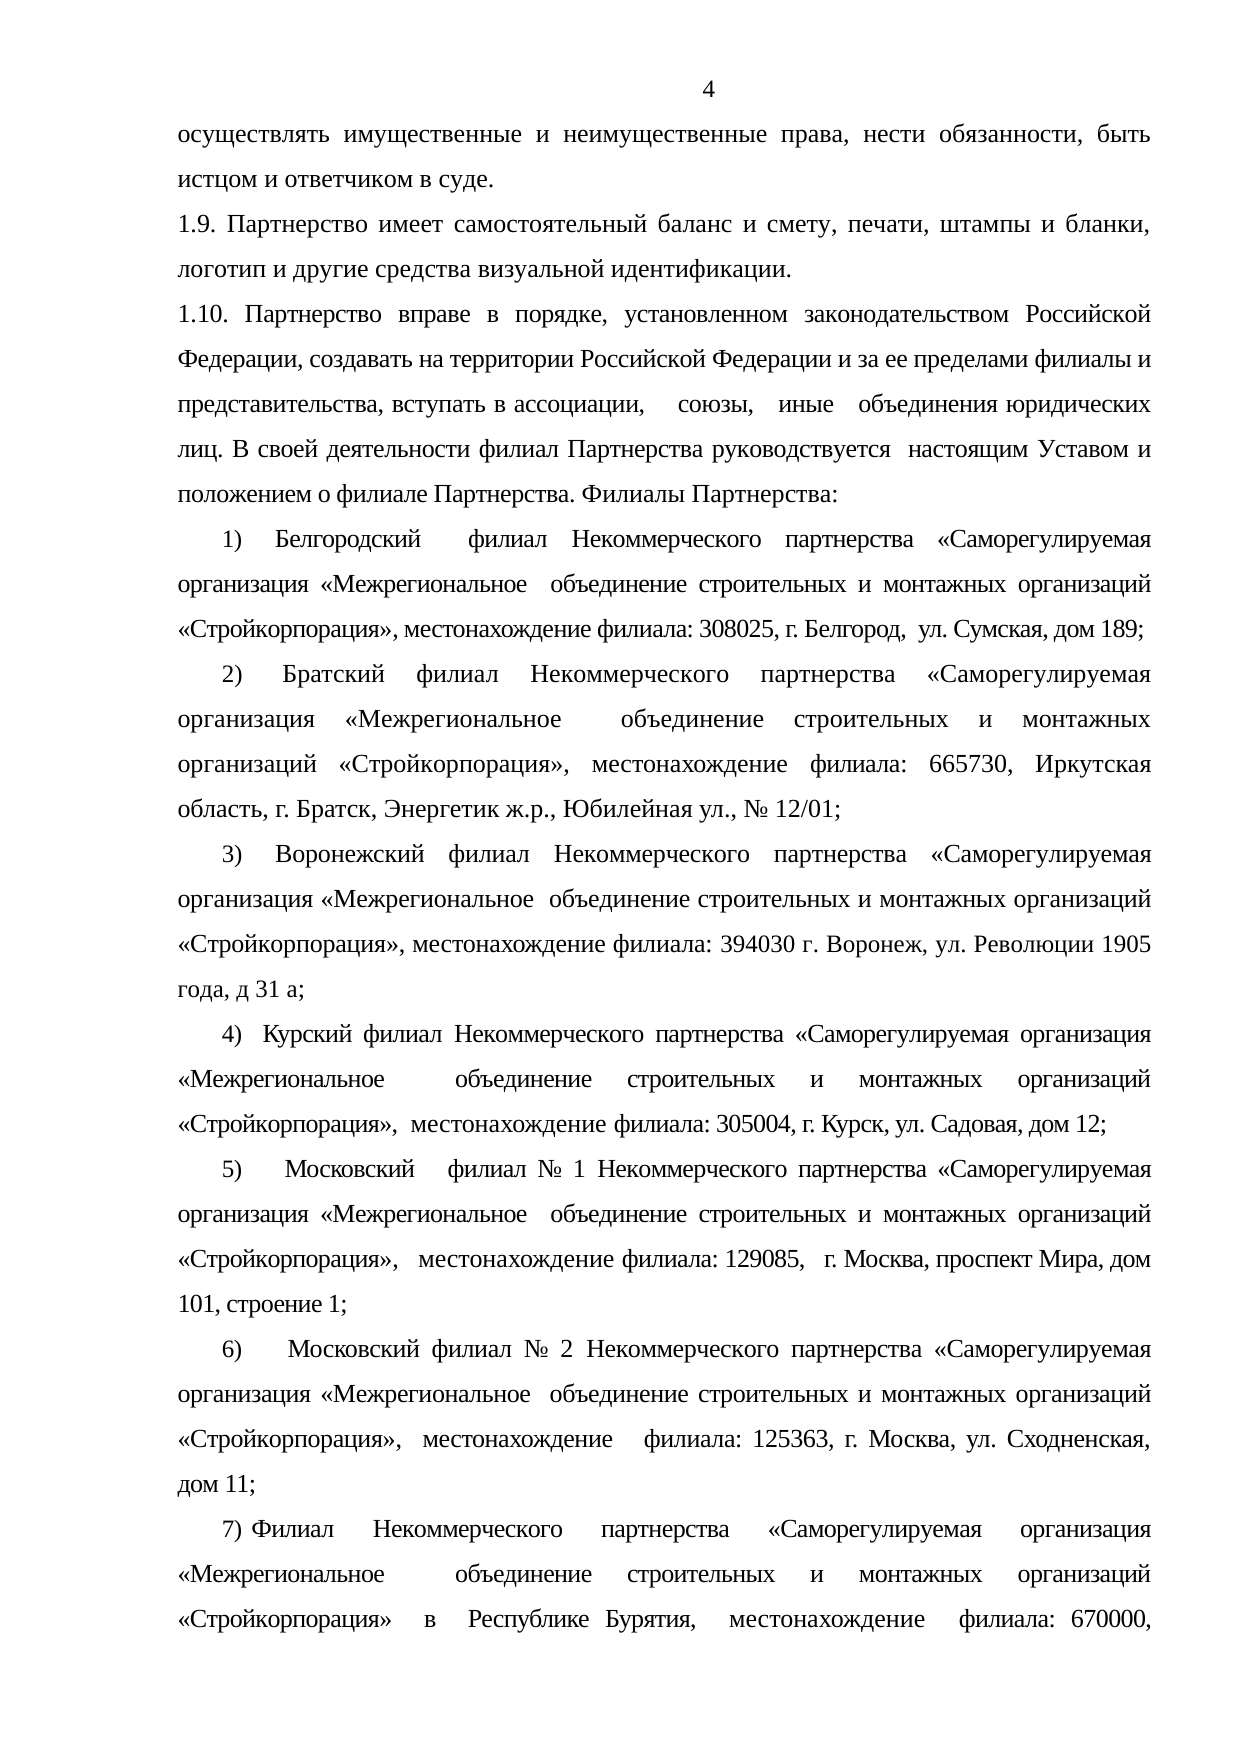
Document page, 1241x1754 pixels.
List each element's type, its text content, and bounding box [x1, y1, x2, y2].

list Воронежский филиал Некоммерческого партнерства «Саморегулируемая организация «Межрегиональное объединение строительных и монтажных организаций «Стройкорпорация», местонахождение филиала: 394030 г. Воронеж, ул. Революции 1905 года, д 31 а; [177, 838, 1152, 1003]
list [177, 1513, 1152, 1633]
list Московский филиал № 1 Некоммерческого партнерства «Саморегулируемая организация «Межрегиональное объединение строительных и монтажных организаций «Стройкорпорация», местонахождение филиала: 129085, г. Москва, проспект Мира, дом 101, строение 1; [177, 1153, 1152, 1318]
list Курский филиал Некоммерческого партнерства «Саморегулируемая организация «Межрегиональное объединение строительных и монтажных организаций «Стройкорпорация», местонахождение филиала: . Курск, ул. Садовая, дом 12; [177, 1018, 1152, 1138]
text 1.10. Партнерство вправе в порядке, установленном законодательством Российской Федерации, создавать на территории Российской Федерации и за ее пределами филиалы и представительства, вступать в ассоциации, союзы, иные объединения юридических лиц. В своей деятельности филиал Партнерства руководствуется настоящим Уставом и положением о филиале Партнерства. Филиалы Партнерства: [177, 298, 1152, 508]
list Московский филиал № 2 Некоммерческого партнерства «Саморегулируемая организация «Межрегиональное объединение строительных и монтажных организаций «Стройкорпорация», местонахождение филиала: . Москва, ул. Сходненская, дом 11; [177, 1333, 1152, 1498]
list Братский филиал Некоммерческого партнерства «Саморегулируемая организация «Межрегиональное объединение строительных и монтажных организаций «Стройкорпорация», местонахождение филиала: 665730, Иркутская область, г. Братск, Энергетик ж.р., Юбилейная ул., № 12/01; [177, 658, 1152, 823]
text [177, 118, 1152, 193]
list Белгородский филиал Некоммерческого партнерства «Саморегулируемая организация «Межрегиональное объединение строительных и монтажных организаций «Стройкорпорация», местонахождение филиала: . Белгород, ул. Сумская, дом 189; [177, 523, 1152, 643]
text 1.9. Партнерство имеет самостоятельный баланс и смету, печати, штампы и бланки, логотип и другие средства визуальной идентификации. [177, 208, 1152, 283]
